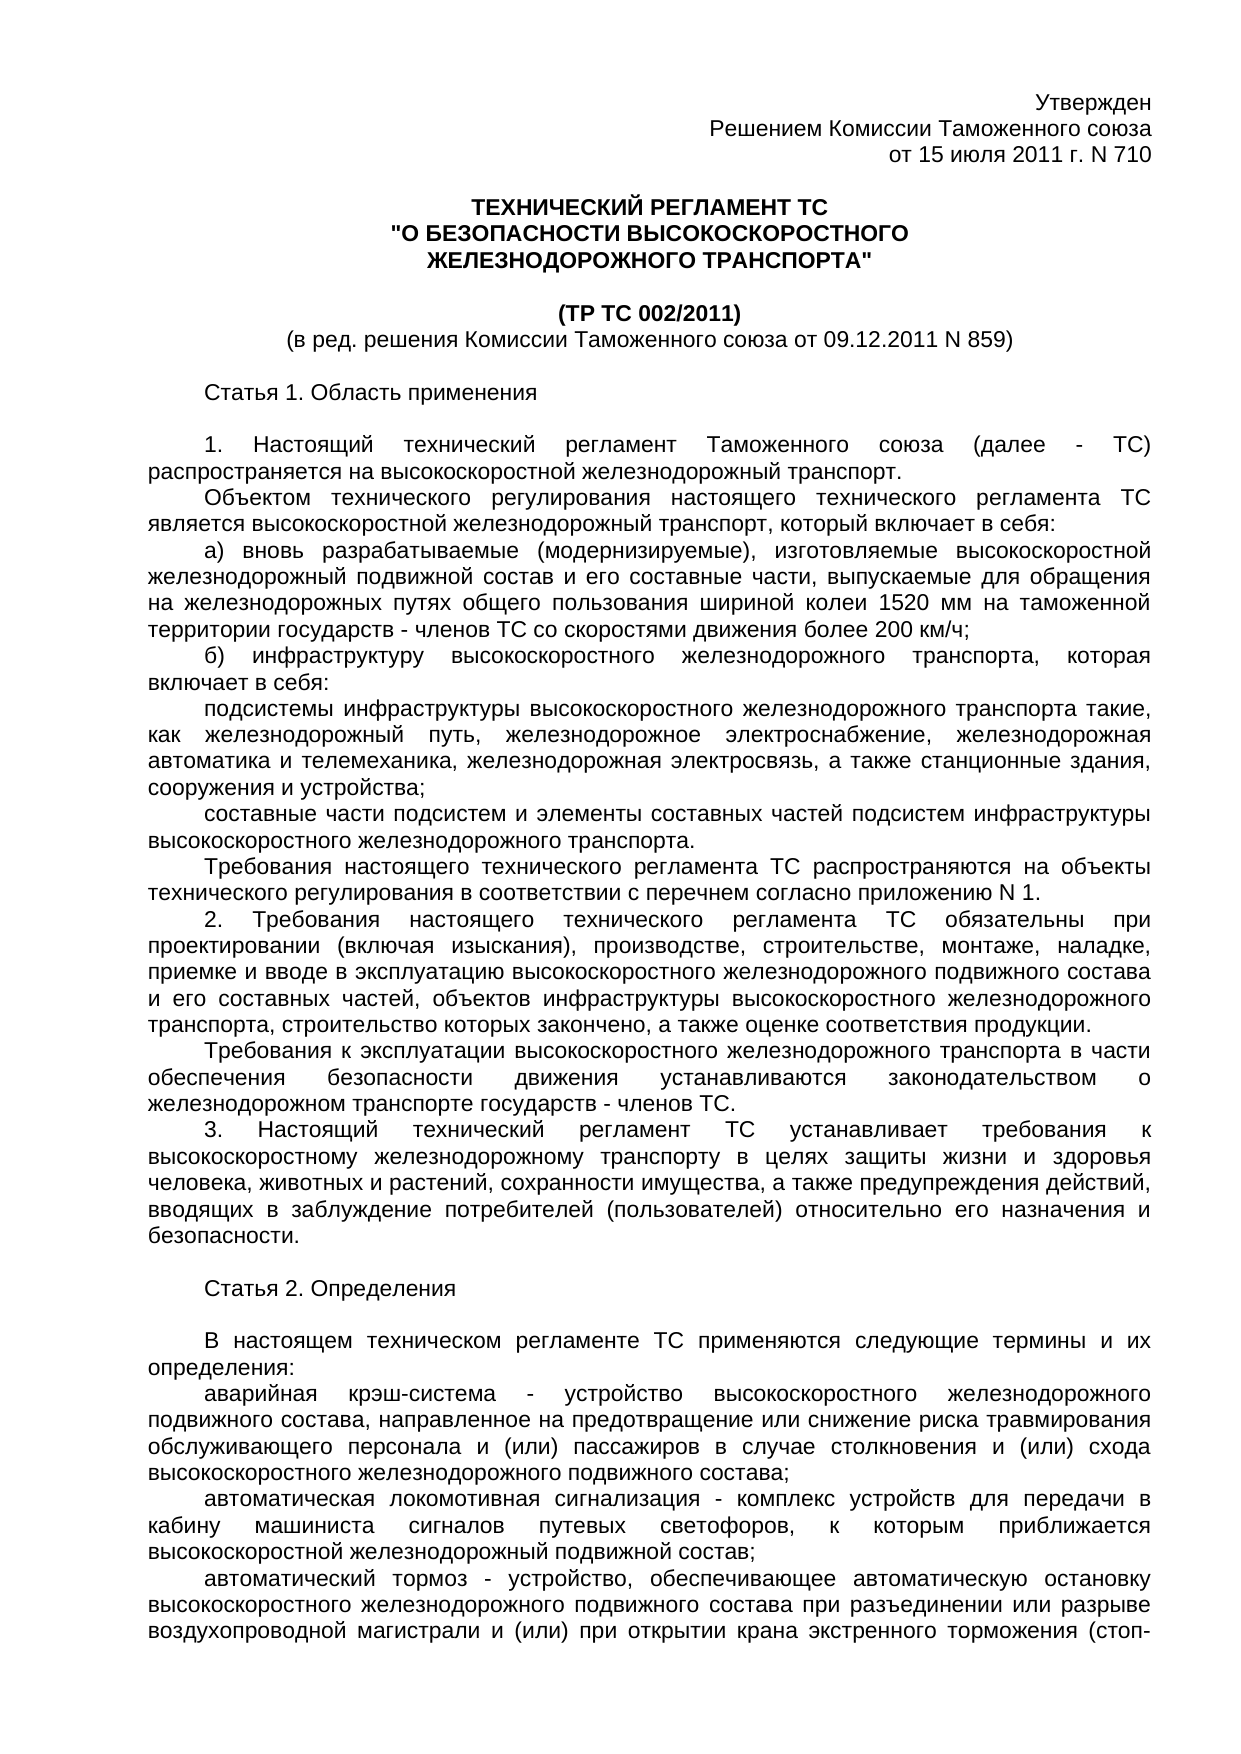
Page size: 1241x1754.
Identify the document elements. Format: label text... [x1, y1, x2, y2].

text составные части подсистем и элементы составных частей подсистем инфраструктуры высокоскоростного железнодорожного транспорта. [148, 800, 1152, 853]
text 1. Настоящий технический регламент Таможенного союза (далее - ТС) распространяется на высокоскоростной железнодорожный транспорт. [148, 431, 1152, 484]
text В настоящем техническом регламенте ТС применяются следующие термины и их определения: [148, 1327, 1152, 1380]
title (ТР ТС 002/2011) [148, 299, 1152, 326]
title "О БЕЗОПАСНОСТИ ВЫСОКОСКОРОСТНОГО [148, 220, 1152, 247]
text Статья 2. Определения [148, 1274, 1152, 1301]
text 2. Требования настоящего технического регламента ТС обязательны при проектировании (включая изыскания), производстве, строительстве, монтаже, наладке, приемке и вводе в эксплуатацию высокоскоростного железнодорожного подвижного состава и его составных частей, объектов инфраструктуры высокоскоростного железнодорожного транспорта, строительство которых закончено, а также оценке соответствия продукции. [148, 906, 1152, 1037]
text Решением Комиссии Таможенного союза [148, 115, 1152, 141]
title ЖЕЛЕЗНОДОРОЖНОГО ТРАНСПОРТА" [148, 247, 1152, 273]
text Объектом технического регулирования настоящего технического регламента ТС является высокоскоростной железнодорожный транспорт, который включает в себя: [148, 484, 1152, 537]
text Утвержден [148, 89, 1152, 115]
text Требования к эксплуатации высокоскоростного железнодорожного транспорта в части обеспечения безопасности движения устанавливаются законодательством о железнодорожном транспорте государств - членов ТС. [148, 1037, 1152, 1116]
text подсистемы инфраструктуры высокоскоростного железнодорожного транспорта такие, как железнодорожный путь, железнодорожное электроснабжение, железнодорожная автоматика и телемеханика, железнодорожная электросвязь, а также станционные здания, сооружения и устройства; [148, 695, 1152, 800]
text аварийная крэш-система - устройство высокоскоростного железнодорожного подвижного состава, направленное на предотвращение или снижение риска травмирования обслуживающего персонала и (или) пассажиров в случае столкновения и (или) схода высокоскоростного железнодорожного подвижного состава; [148, 1380, 1152, 1485]
text от 15 июля . N 710 [148, 141, 1152, 168]
text 3. Настоящий технический регламент ТС устанавливает требования к высокоскоростному железнодорожному транспорту в целях защиты жизни и здоровья человека, животных и растений, сохранности имущества, а также предупреждения действий, вводящих в заблуждение потребителей (пользователей) относительно его назначения и безопасности. [148, 1116, 1152, 1248]
text б) инфраструктуру высокоскоростного железнодорожного транспорта, которая включает в себя: [148, 642, 1152, 695]
text автоматическая локомотивная сигнализация - комплекс устройств для передачи в кабину машиниста сигналов путевых светофоров, к которым приближается высокоскоростной железнодорожный подвижной состав; [148, 1485, 1152, 1564]
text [148, 1564, 1152, 1643]
text Статья 1. Область применения [148, 378, 1152, 405]
text (в ред. решения Комиссии Таможенного союза от 09.12.2011 N 859) [148, 326, 1152, 352]
text Требования настоящего технического регламента ТС распространяются на объекты технического регулирования в соответствии с перечнем согласно приложению N 1. [148, 853, 1152, 906]
title ТЕХНИЧЕСКИЙ РЕГЛАМЕНТ ТС [148, 194, 1152, 220]
text а) вновь разрабатываемые (модернизируемые), изготовляемые высокоскоростной железнодорожный подвижной состав и его составные части, выпускаемые для обращения на железнодорожных путях общего пользования шириной колеи на таможенной территории государств - членов ТС со скоростями движения более ; [148, 537, 1152, 642]
